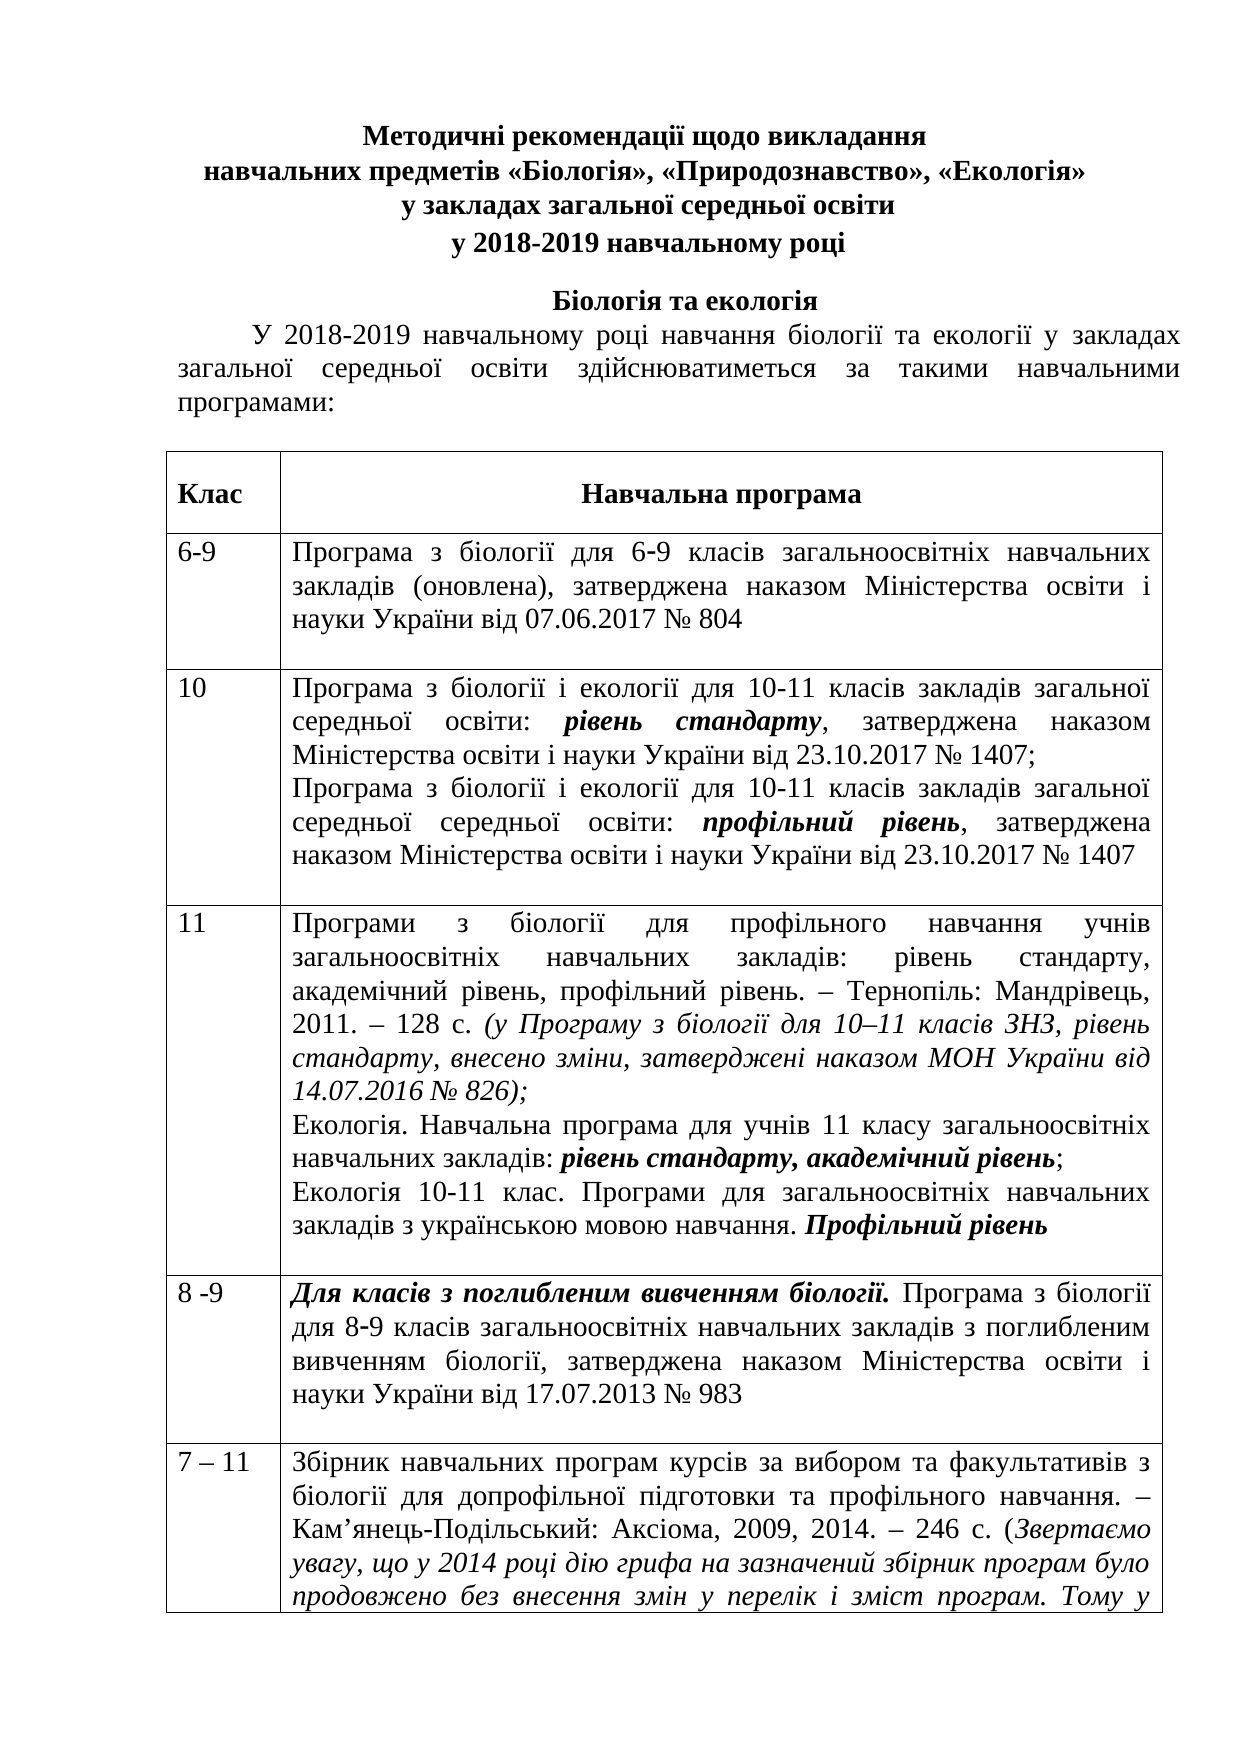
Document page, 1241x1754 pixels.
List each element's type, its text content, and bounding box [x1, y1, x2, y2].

table_cell Програма з біології і екології для 10-11 класів закладів загальної середньої освіти: рівень стандарту, затверджена наказом Міністерства освіти і науки України від 23.10.2017 № 1407; Програма з біології і екології для 10-11 класів закладів загальної середньої середньої освіти: профільний рівень, затверджена наказом Міністерства освіти і науки України від 23.10.2017 № 1407 [281, 670, 1162, 904]
text у 2018-2019 навчальному році [177, 226, 1119, 259]
table_cell 10 [167, 670, 280, 904]
table_cell 11 [167, 906, 280, 1274]
table_cell Програми з біології для профільного навчання учнів загальноосвітніх навчальних закладів: рівень стандарту, академічний рівень, профільний рівень. – Тернопіль: Мандрівець, 2011. – 128 с. (у Програму з біології для 10–11 класів ЗНЗ, рівень стандарту, внесено зміни, затверджені наказом МОН України від 14.07.2016 № 826); Екологія. Навчальна програма для учнів 11 класу загальноосвітніх навчальних закладів: рівень стандарту, академічний рівень; Екологія 10-11 клас. Програми для загальноосвітніх навчальних закладів з українською мовою навчання. Профільний рівень [281, 906, 1162, 1274]
text Методичні рекомендації щодо викладання навчальних предметів «Біологія», «Природознавство», «Екологія» у закладах загальної середньої освіти [177, 118, 1119, 221]
table_header Навчальна програма [281, 452, 1162, 533]
table_cell Для класів з поглибленим вивченням біології. Програма з біології для 89 класів загальноосвітніх навчальних закладів з поглибленим вивченням біології, затверджена наказом Міністерства освіти і науки України від 17.07.2013 № 983 [281, 1276, 1162, 1443]
text Біологія та екологія [177, 283, 1119, 317]
table_cell Програма з біології для 69 класів загальноосвітніх навчальних закладів (оновлена), затверджена наказом Міністерства освіти і науки України від 07.06.2017 № 804 [281, 534, 1162, 669]
table_cell 8 -9 [167, 1276, 280, 1443]
text У 2018-2019 навчальному році навчання біології та екології у закладах загальної середньої освіти здійснюватиметься за такими навчальними програмами: [177, 317, 1181, 417]
table_header Клас [167, 452, 280, 533]
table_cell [281, 1444, 1162, 1612]
table_cell 6-9 [167, 534, 280, 669]
table_cell 7 – 11 [167, 1444, 280, 1612]
